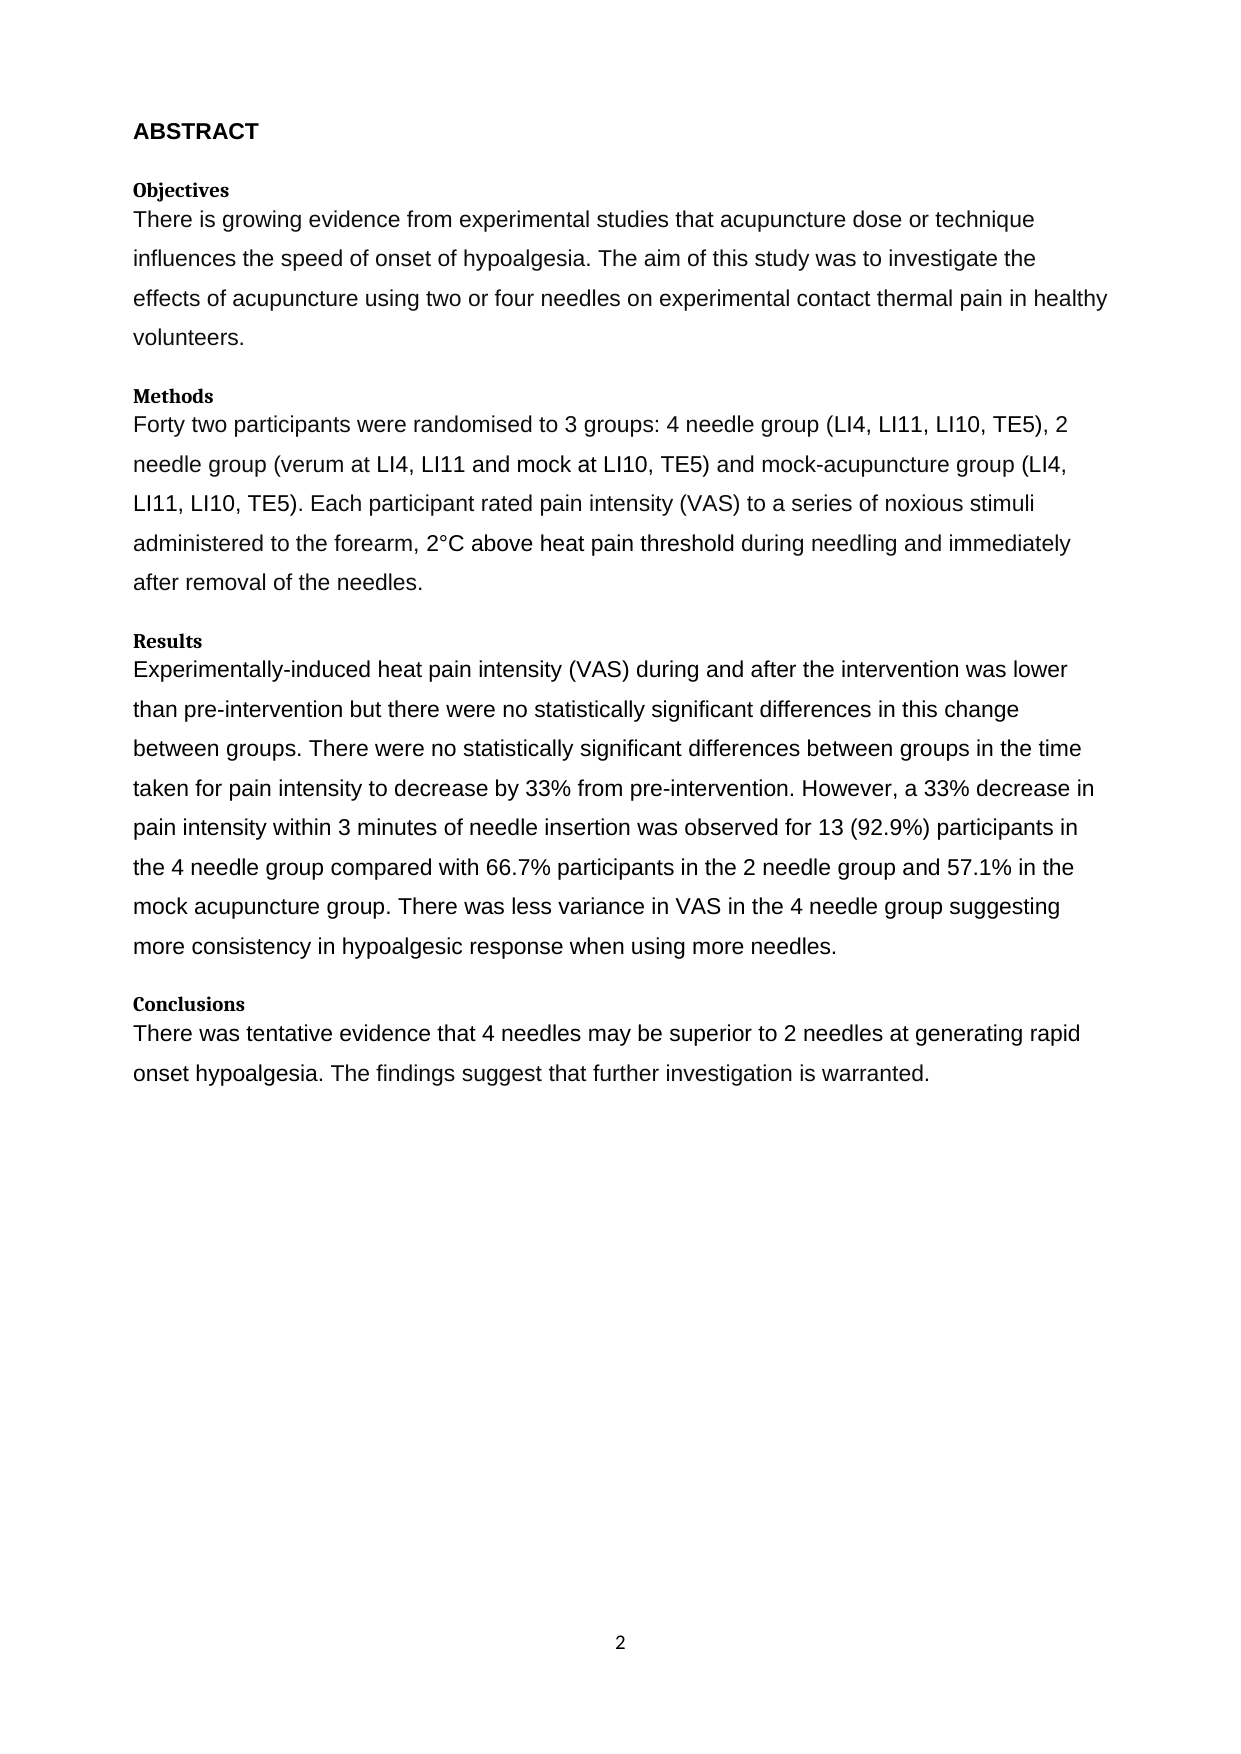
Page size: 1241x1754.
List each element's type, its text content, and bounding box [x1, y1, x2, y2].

text Experimentally-induced heat pain intensity (VAS) during and after the intervention was lower than pre-intervention but there were no statistically significant differences in this change between groups. There were no statistically significant differences between groups in the time taken for pain intensity to decrease by 33% from pre-intervention. However, a 33% decrease in pain intensity within 3 minutes of needle insertion was observed for 13 (92.9%) participants in the 4 needle group compared with 66.7% participants in the 2 needle group and 57.1% in the mock acupuncture group. There was less variance in VAS in the 4 needle group suggesting more consistency in hypoalgesic response when using more needles. [133, 656, 1107, 959]
subtitle Conclusions [133, 993, 1107, 1017]
text ABSTRACT [133, 118, 1107, 144]
subtitle Objectives [133, 178, 1107, 202]
subtitle Results [133, 629, 1107, 653]
text There is growing evidence from experimental studies that acupuncture dose or technique influences the speed of onset of hypoalgesia. The aim of this study was to investigate the effects of acupuncture using two or four needles on experimental contact thermal pain in healthy volunteers. [133, 206, 1107, 350]
subtitle Methods [133, 384, 1107, 408]
text Forty two participants were randomised to 3 groups: 4 needle group (LI4, LI11, LI10, TE5), 2 needle group (verum at LI4, LI11 and mock at LI10, TE5) and mock-acupuncture group (LI4, LI11, LI10, TE5). Each participant rated pain intensity (VAS) to a series of noxious stimuli administered to the forearm, 2°C above heat pain threshold during needling and immediately after removal of the needles. [133, 411, 1107, 596]
text There was tentative evidence that 4 needles may be superior to 2 needles at generating rapid onset hypoalgesia. The findings suggest that further investigation is warranted. [133, 1020, 1107, 1125]
